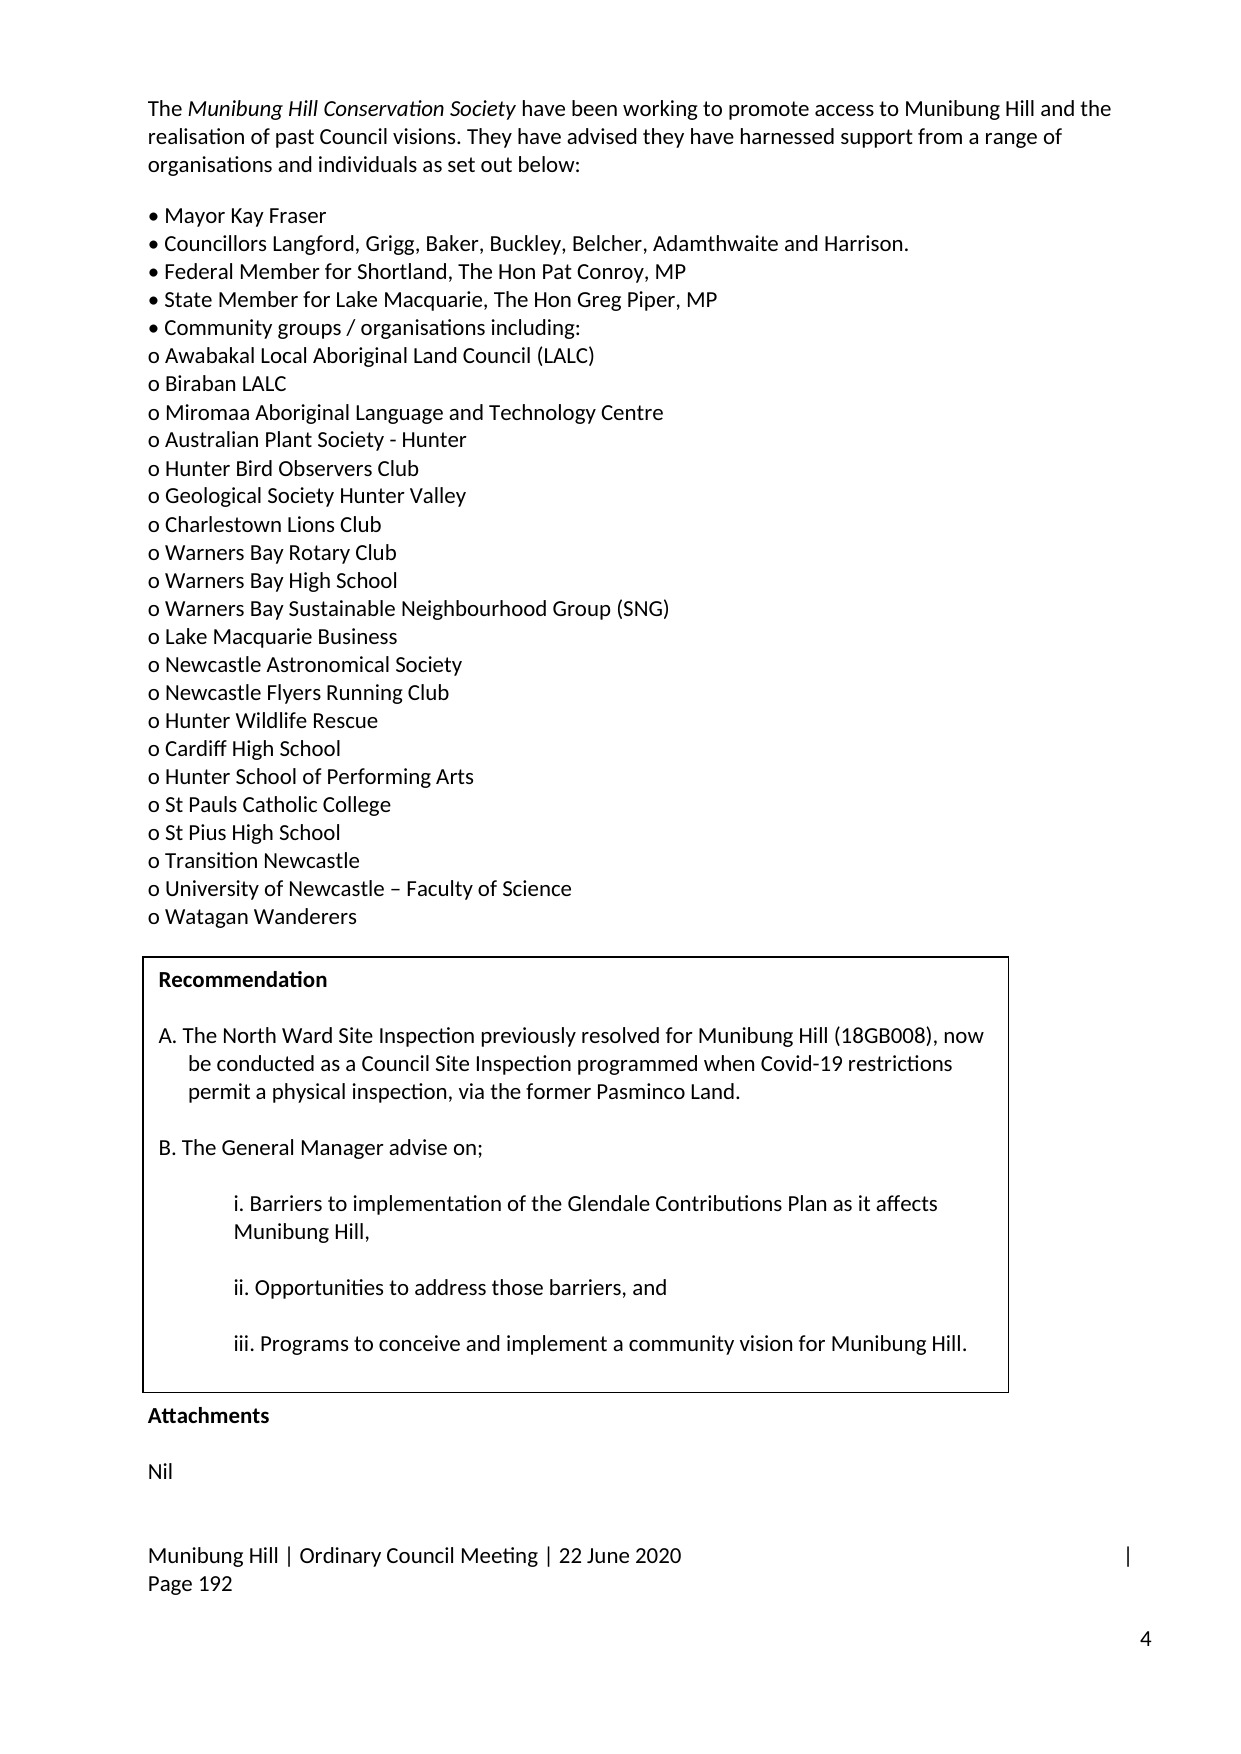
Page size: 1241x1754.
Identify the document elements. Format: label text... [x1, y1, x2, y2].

text Munibung Hill | Ordinary Council Meeting | 22 June 2020 | Page 192 [148, 1541, 1152, 1597]
text o Australian Plant Society - Hunter [148, 426, 1152, 454]
text o Warners Bay Rotary Club [148, 538, 1152, 566]
text o Newcastle Astronomical Society [148, 650, 1152, 678]
text o Lake Macquarie Business [148, 622, 1152, 650]
text o Miromaa Aboriginal Language and Technology Centre [148, 398, 1152, 426]
text • Councillors Langford, Grigg, Baker, Buckley, Belcher, Adamthwaite and Harrison. [148, 229, 1152, 257]
text o St Pauls Catholic College [148, 790, 1152, 818]
text o University of Newcastle – Faculty of Science [148, 874, 1152, 902]
text o St Pius High School [148, 818, 1152, 846]
text o Hunter Wildlife Rescue [148, 706, 1152, 734]
text o Awabakal Local Aboriginal Land Council (LALC) [148, 342, 1152, 369]
text o Warners Bay Sustainable Neighbourhood Group (SNG) [148, 594, 1152, 622]
text o Geological Society Hunter Valley [148, 482, 1152, 510]
text • State Member for Lake Macquarie, The Hon Greg Piper, MP [148, 286, 1152, 313]
text o Transition Newcastle [148, 846, 1152, 874]
text Attachments [148, 1401, 1152, 1429]
text The Munibung Hill Conservation Society have been working to promote access to Munibung Hill and the realisation of past Council visions. They have advised they have harnessed support from a range of organisations and individuals as set out below: [148, 94, 1152, 178]
text • Federal Member for Shortland, The Hon Pat Conroy, MP [148, 257, 1152, 286]
text o Newcastle Flyers Running Club [148, 678, 1152, 706]
text o Warners Bay High School [148, 566, 1152, 594]
text o Watagan Wanderers [148, 902, 1152, 930]
text o Biraban LALC [148, 369, 1152, 398]
text o Cardiff High School [148, 734, 1152, 762]
text • Mayor Kay Fraser [148, 201, 1152, 229]
text • Community groups / organisations including: [148, 313, 1152, 342]
text o Charlestown Lions Club [148, 510, 1152, 538]
text o Hunter Bird Observers Club [148, 454, 1152, 482]
text Nil [148, 1457, 1152, 1485]
text o Hunter School of Performing Arts [148, 762, 1152, 790]
